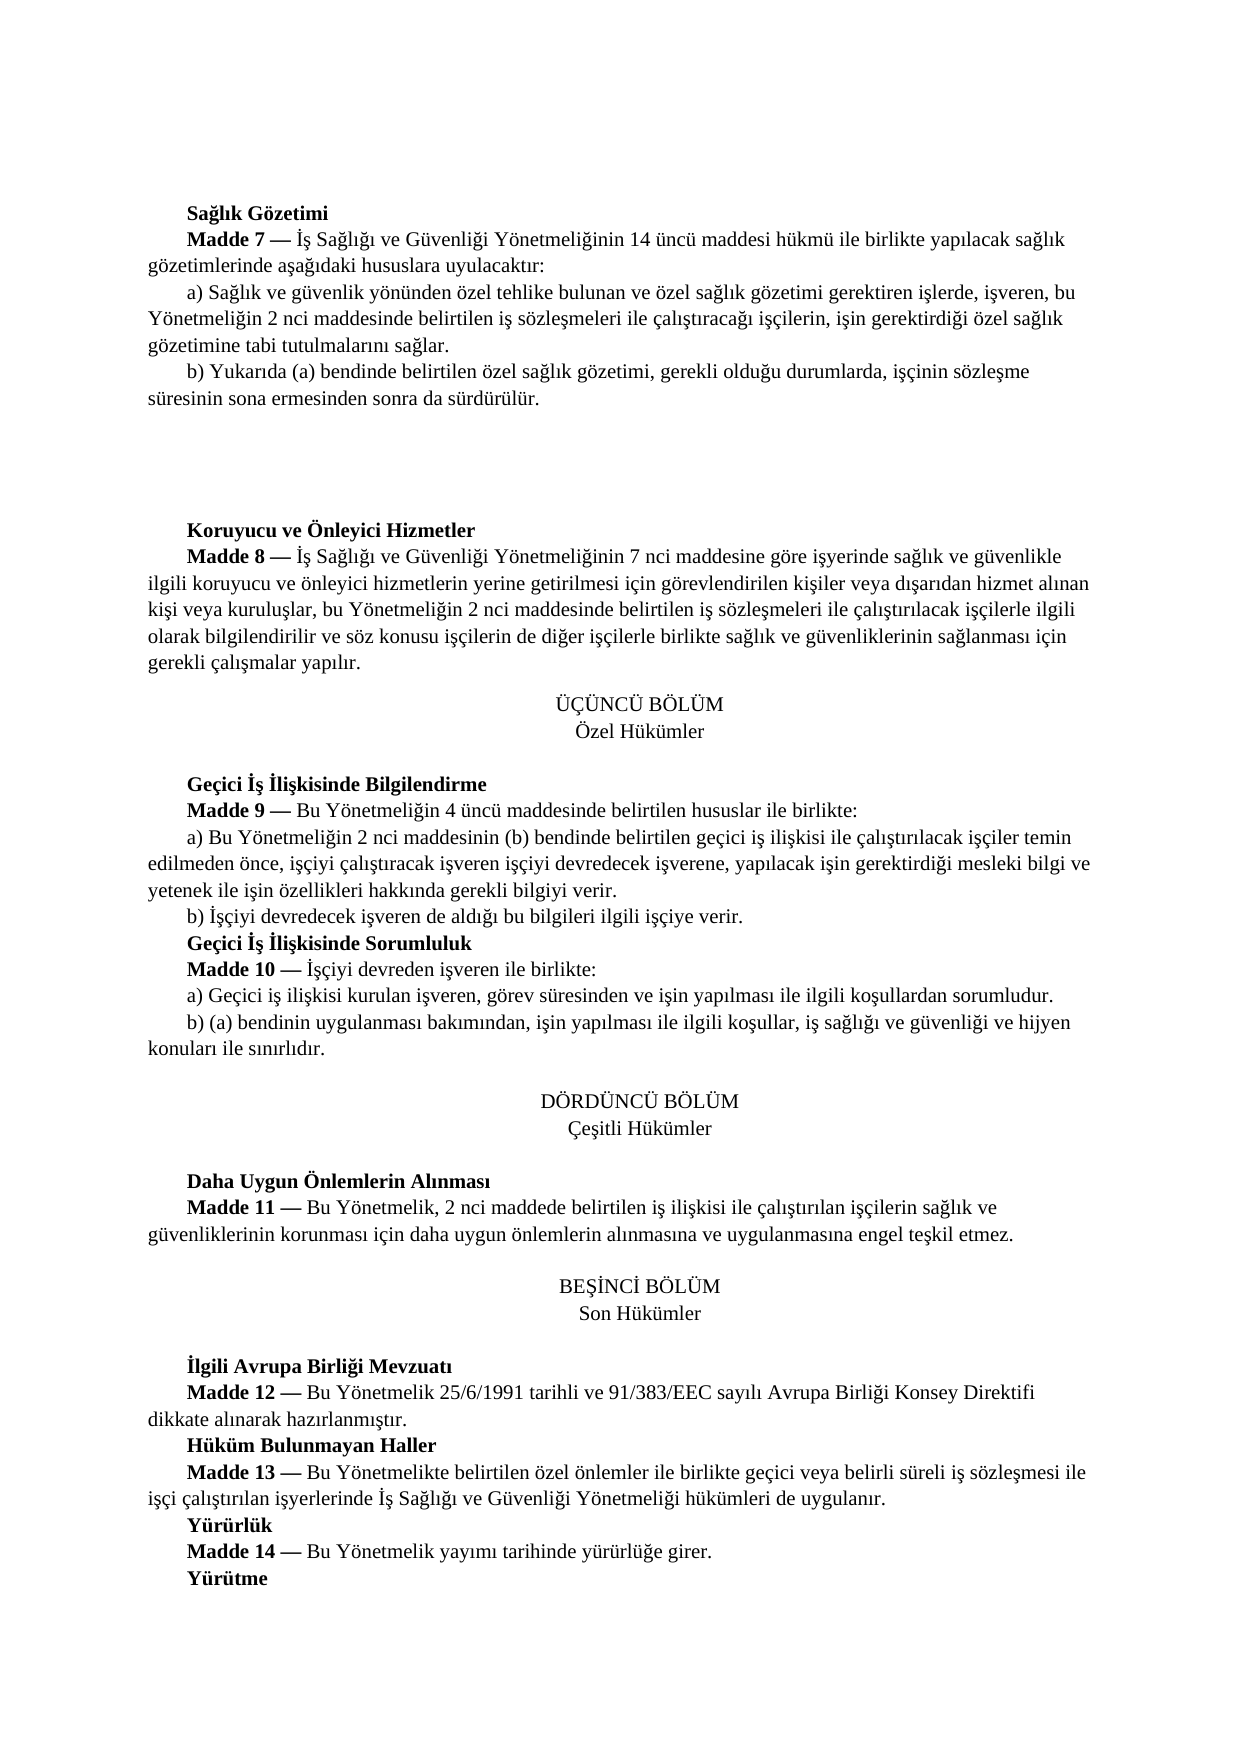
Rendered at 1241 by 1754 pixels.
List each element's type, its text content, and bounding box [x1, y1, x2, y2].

text Madde 7 — İş Sağlığı ve Güvenliği Yönetmeliğinin 14 üncü maddesi hükmü ile birlikte yapılacak sağlık gözetimlerinde aşağıdaki hususlara uyulacaktır: [148, 227, 1093, 277]
text Madde 9 — Bu Yönetmeliğin 4 üncü maddesinde belirtilen hususlar ile birlikte: [148, 798, 1093, 822]
text Madde 13 — Bu Yönetmelikte belirtilen özel önlemler ile birlikte geçici veya belirli süreli iş sözleşmesi ile işçi çalıştırılan işyerlerinde İş Sağlığı ve Güvenliği Yönetmeliği hükümleri de uygulanır. [148, 1460, 1093, 1510]
text b) (a) bendinin uygulanması bakımından, işin yapılması ile ilgili koşullar, iş sağlığı ve güvenliği ve hijyen konuları ile sınırlıdır. [148, 1010, 1093, 1060]
text Geçici İş İlişkisinde Sorumluluk [148, 931, 1093, 954]
text Madde 8 — İş Sağlığı ve Güvenliği Yönetmeliğinin 7 nci maddesine göre işyerinde sağlık ve güvenlikle ilgili koruyucu ve önleyici hizmetlerin yerine getirilmesi için görevlendirilen kişiler veya dışarıdan hizmet alınan kişi veya kuruluşlar, bu Yönetmeliğin 2 nci maddesinde belirtilen iş sözleşmeleri ile çalıştırılacak işçilerle ilgili olarak bilgilendirilir ve söz konusu işçilerin de diğer işçilerle birlikte sağlık ve güvenliklerinin sağlanması için gerekli çalışmalar yapılır. [148, 544, 1093, 674]
text Özel Hükümler [148, 719, 1093, 743]
text a) Sağlık ve güvenlik yönünden özel tehlike bulunan ve özel sağlık gözetimi gerektiren işlerde, işveren, bu Yönetmeliğin 2 nci maddesinde belirtilen iş sözleşmeleri ile çalıştıracağı işçilerin, işin gerektirdiği özel sağlık gözetimine tabi tutulmalarını sağlar. [148, 280, 1093, 357]
text Yürürlük [148, 1513, 1093, 1537]
text b) Yukarıda (a) bendinde belirtilen özel sağlık gözetimi, gerekli olduğu durumlarda, işçinin sözleşme süresinin sona ermesinden sonra da sürdürülür. [148, 359, 1093, 410]
text Yürütme [148, 1566, 1093, 1589]
text İlgili Avrupa Birliği Mevzuatı [148, 1354, 1093, 1378]
text Madde 14 — Bu Yönetmelik yayımı tarihinde yürürlüğe girer. [148, 1539, 1093, 1563]
text DÖRDÜNCÜ BÖLÜM [148, 1089, 1093, 1113]
text a) Geçici iş ilişkisi kurulan işveren, görev süresinden ve işin yapılması ile ilgili koşullardan sorumludur. [148, 983, 1093, 1007]
text Çeşitli Hükümler [148, 1116, 1093, 1140]
text Geçici İş İlişkisinde Bilgilendirme [148, 772, 1093, 796]
text Sağlık Gözetimi [148, 201, 1093, 224]
text Hüküm Bulunmayan Haller [148, 1433, 1093, 1457]
text a) Bu Yönetmeliğin 2 nci maddesinin (b) bendinde belirtilen geçici iş ilişkisi ile çalıştırılacak işçiler temin edilmeden önce, işçiyi çalıştıracak işveren işçiyi devredecek işverene, yapılacak işin gerektirdiği mesleki bilgi ve yetenek ile işin özellikleri hakkında gerekli bilgiyi verir. [148, 825, 1093, 902]
text Madde 11 — Bu Yönetmelik, 2 nci maddede belirtilen iş ilişkisi ile çalıştırılan işçilerin sağlık ve güvenliklerinin korunması için daha uygun önlemlerin alınmasına ve uygulanmasına engel teşkil etmez. [148, 1195, 1093, 1246]
text Madde 12 — Bu Yönetmelik 25/6/1991 tarihli ve 91/383/EEC sayılı Avrupa Birliği Konsey Direktifi dikkate alınarak hazırlanmıştır. [148, 1380, 1093, 1431]
text Madde 10 — İşçiyi devreden işveren ile birlikte: [148, 957, 1093, 981]
text ÜÇÜNCÜ BÖLÜM [148, 692, 1093, 716]
text BEŞİNCİ BÖLÜM [148, 1274, 1093, 1298]
text Koruyucu ve Önleyici Hizmetler [148, 518, 1093, 542]
text Daha Uygun Önlemlerin Alınması [148, 1169, 1093, 1193]
text b) İşçiyi devredecek işveren de aldığı bu bilgileri ilgili işçiye verir. [148, 904, 1093, 928]
text Son Hükümler [148, 1301, 1093, 1325]
